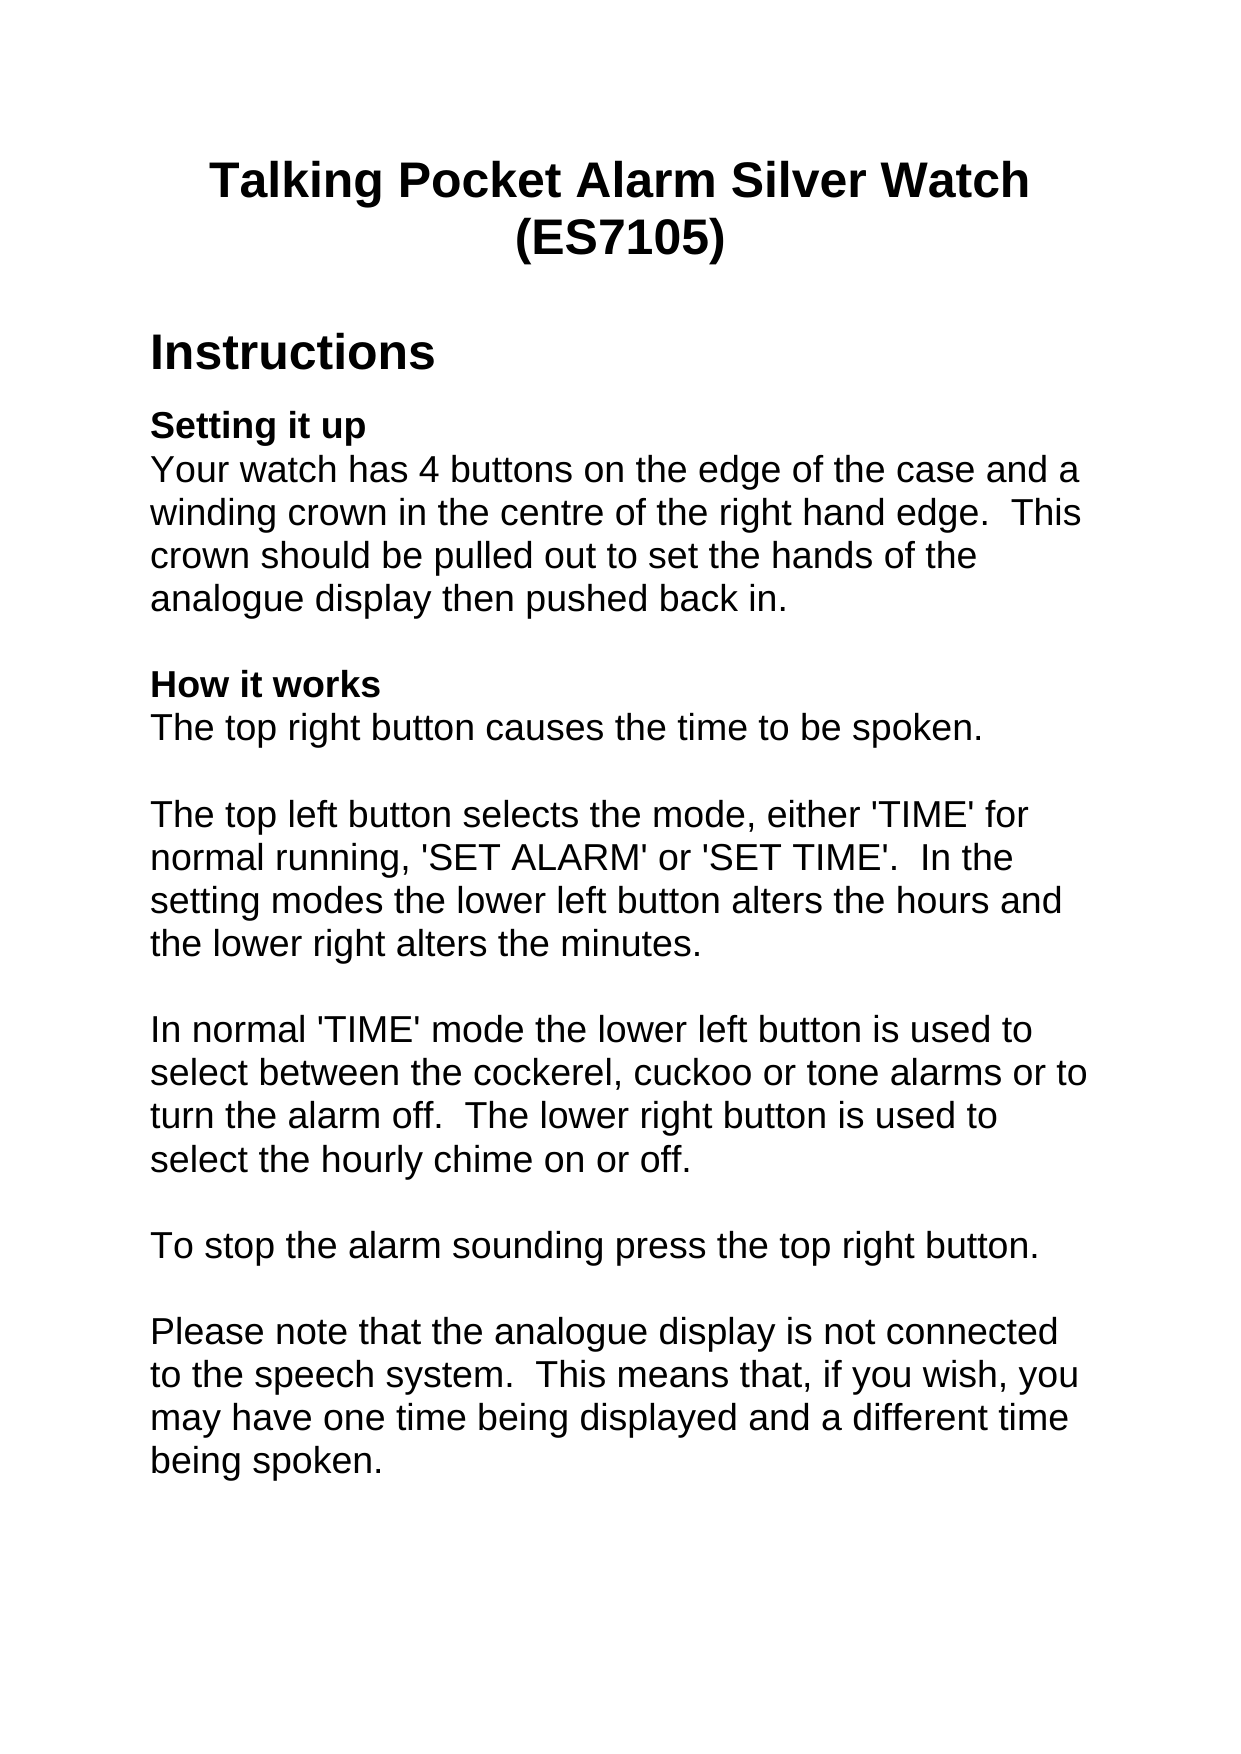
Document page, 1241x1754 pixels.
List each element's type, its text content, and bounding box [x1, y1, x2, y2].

text The top right button causes the time to be spoken. [150, 706, 1090, 749]
text In normal 'TIME' mode the lower left button is used to select between the cockerel, cuckoo or tone alarms or to turn the alarm off. The lower right button is used to select the hourly chime on or off. [150, 1007, 1090, 1180]
text Your watch has 4 buttons on the edge of the case and a winding crown in the centre of the right hand edge. This crown should be pulled out to set the hands of the analogue display then pushed back in. [150, 447, 1090, 619]
text Instructions [150, 322, 1090, 380]
text (ES7105) [150, 207, 1090, 265]
text Setting it up [150, 404, 1090, 447]
text How it works [150, 662, 1090, 706]
text The top left button selects the mode, either 'TIME' for normal running, 'SET ALARM' or 'SET TIME'. In the setting modes the lower left button alters the hours and the lower right alters the minutes. [150, 792, 1090, 964]
text Talking Pocket Alarm Silver Watch [150, 150, 1090, 207]
text To stop the alarm sounding press the top right button. [150, 1223, 1090, 1266]
text Please note that the analogue display is not connected to the speech system. This means that, if you wish, you may have one time being displayed and a different time being spoken. [150, 1309, 1090, 1482]
